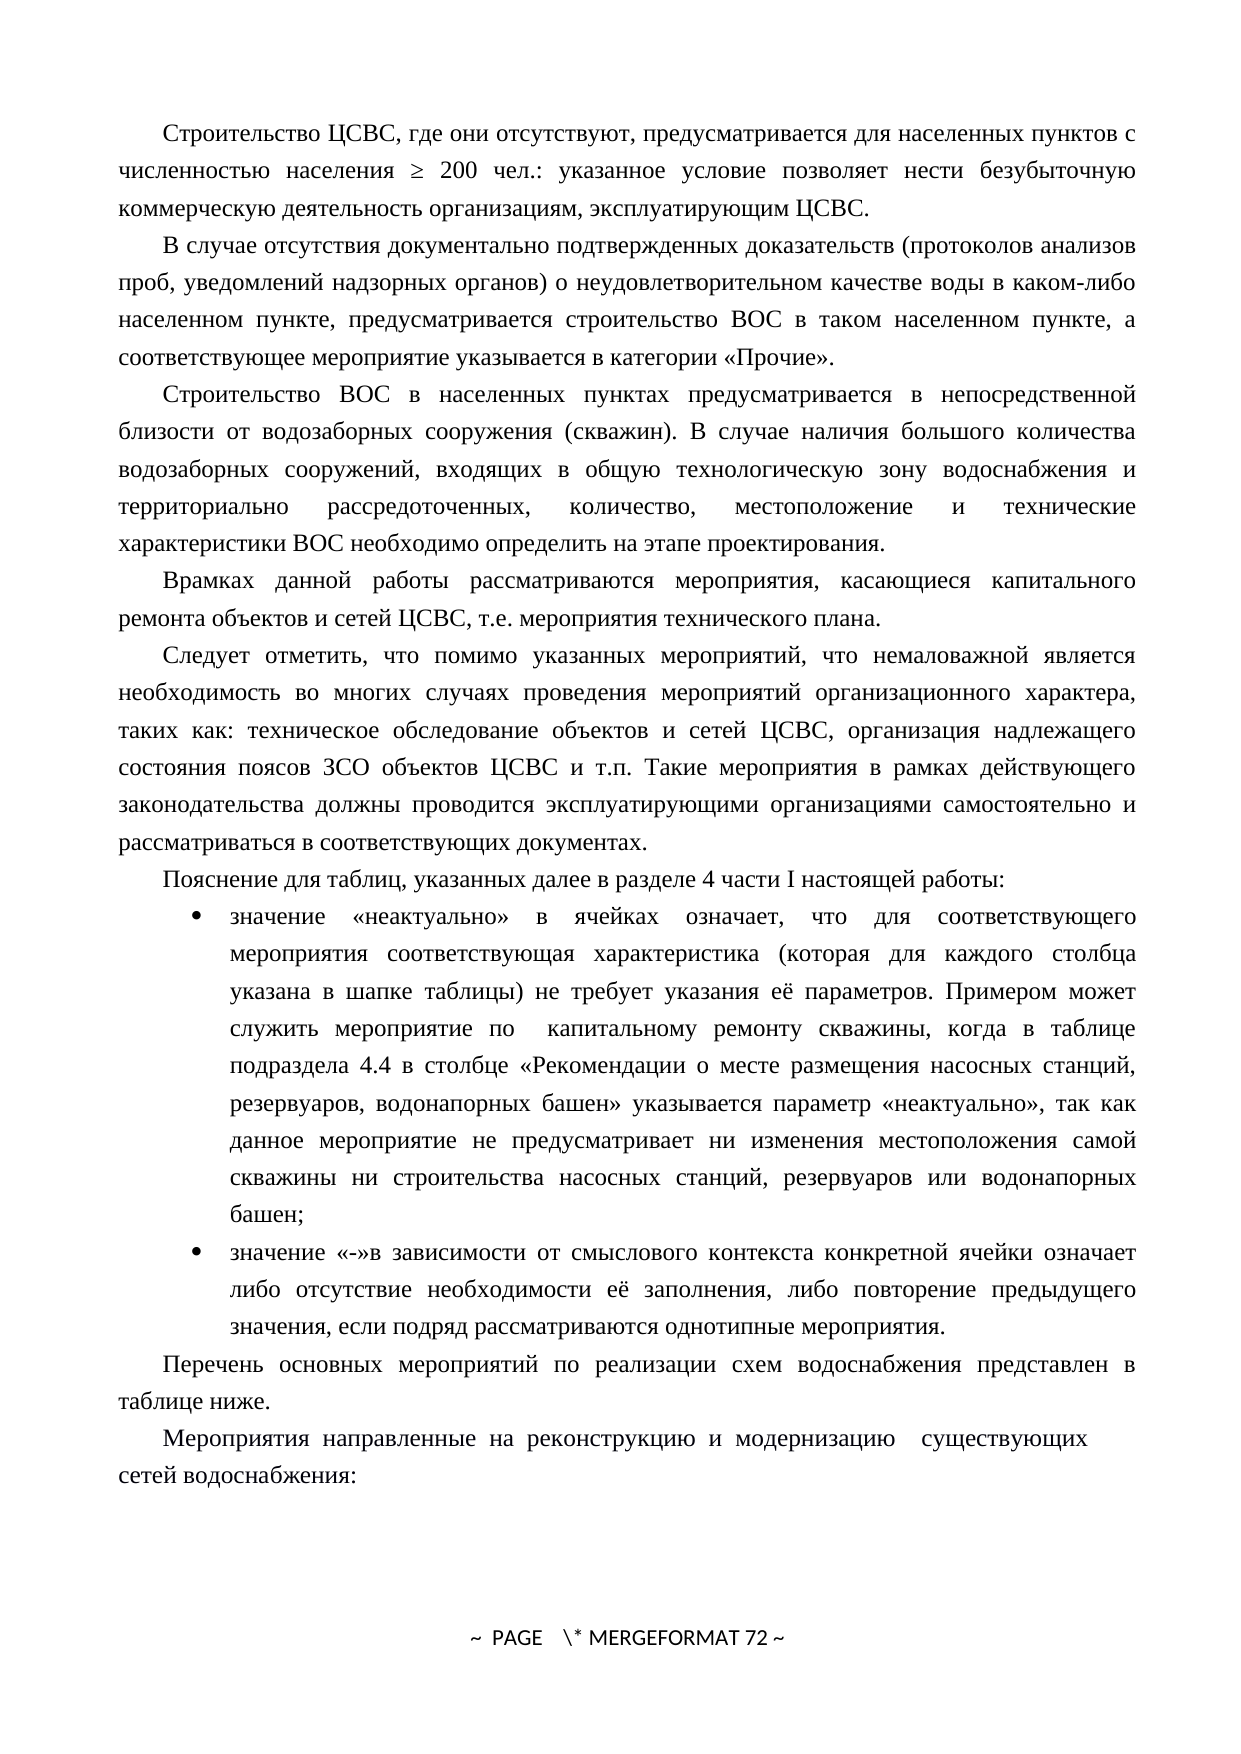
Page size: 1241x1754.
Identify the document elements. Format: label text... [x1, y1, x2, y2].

list значение «неактуально» в ячейках означает, что для соответствующего мероприятия соответствующая характеристика (которая для каждого столбца указана в шапке таблицы) не требует указания её параметров. Примером может служить мероприятие по капитальному ремонту скважины, когда в таблице подраздела 4.4 в столбце «Рекомендации о месте размещения насосных станций, резервуаров, водонапорных башен» указывается параметр «неактуально», так как данное мероприятие не предусматривает ни изменения местоположения самой скважины ни строительства насосных станций, резервуаров или водонапорных башен; [192, 901, 1137, 1228]
text Мероприятия направленные на реконструкцию и модернизацию существующих сетей водоснабжения: [118, 1423, 1089, 1489]
text Перечень основных мероприятий по реализации схем водоснабжения представлен в таблице ниже. [118, 1349, 1137, 1415]
list значение «-»в зависимости от смыслового контекста конкретной ячейки означает либо отсутствие необходимости её заполнения, либо повторение предыдущего значения, если подряд рассматриваются однотипные мероприятия. [192, 1237, 1137, 1340]
text Строительство ЦСВС, где они отсутствуют, предусматривается для населенных пунктов с численностью населения ≥ 200 чел.: указанное условие позволяет нести безубыточную коммерческую деятельность организациям, эксплуатирующим ЦСВС. [118, 118, 1137, 221]
text Врамках данной работы рассматриваются мероприятия, касающиеся капитального ремонта объектов и сетей ЦСВС, т.е. мероприятия технического плана. [118, 566, 1137, 632]
text Пояснение для таблиц, указанных далее в разделе 4 части I настоящей работы: [118, 864, 1137, 893]
text Следует отметить, что помимо указанных мероприятий, что немаловажной является необходимость во многих случаях проведения мероприятий организационного характера, таких как: техническое обследование объектов и сетей ЦСВС, организация надлежащего состояния поясов ЗСО объектов ЦСВС и т.п. Такие мероприятия в рамках действующего законодательства должны проводится эксплуатирующими организациями самостоятельно и рассматриваться в соответствующих документах. [118, 640, 1137, 855]
text В случае отсутствия документально подтвержденных доказательств (протоколов анализов проб, уведомлений надзорных органов) о неудовлетворительном качестве воды в каком-либо населенном пункте, предусматривается строительство ВОС в таком населенном пункте, а соответствующее мероприятие указывается в категории «Прочие». [118, 230, 1137, 371]
text Строительство ВОС в населенных пунктах предусматривается в непосредственной близости от водозаборных сооружения (скважин). В случае наличия большого количества водозаборных сооружений, входящих в общую технологическую зону водоснабжения и территориально рассредоточенных, количество, местоположение и технические характеристики ВОС необходимо определить на этапе проектирования. [118, 379, 1137, 557]
